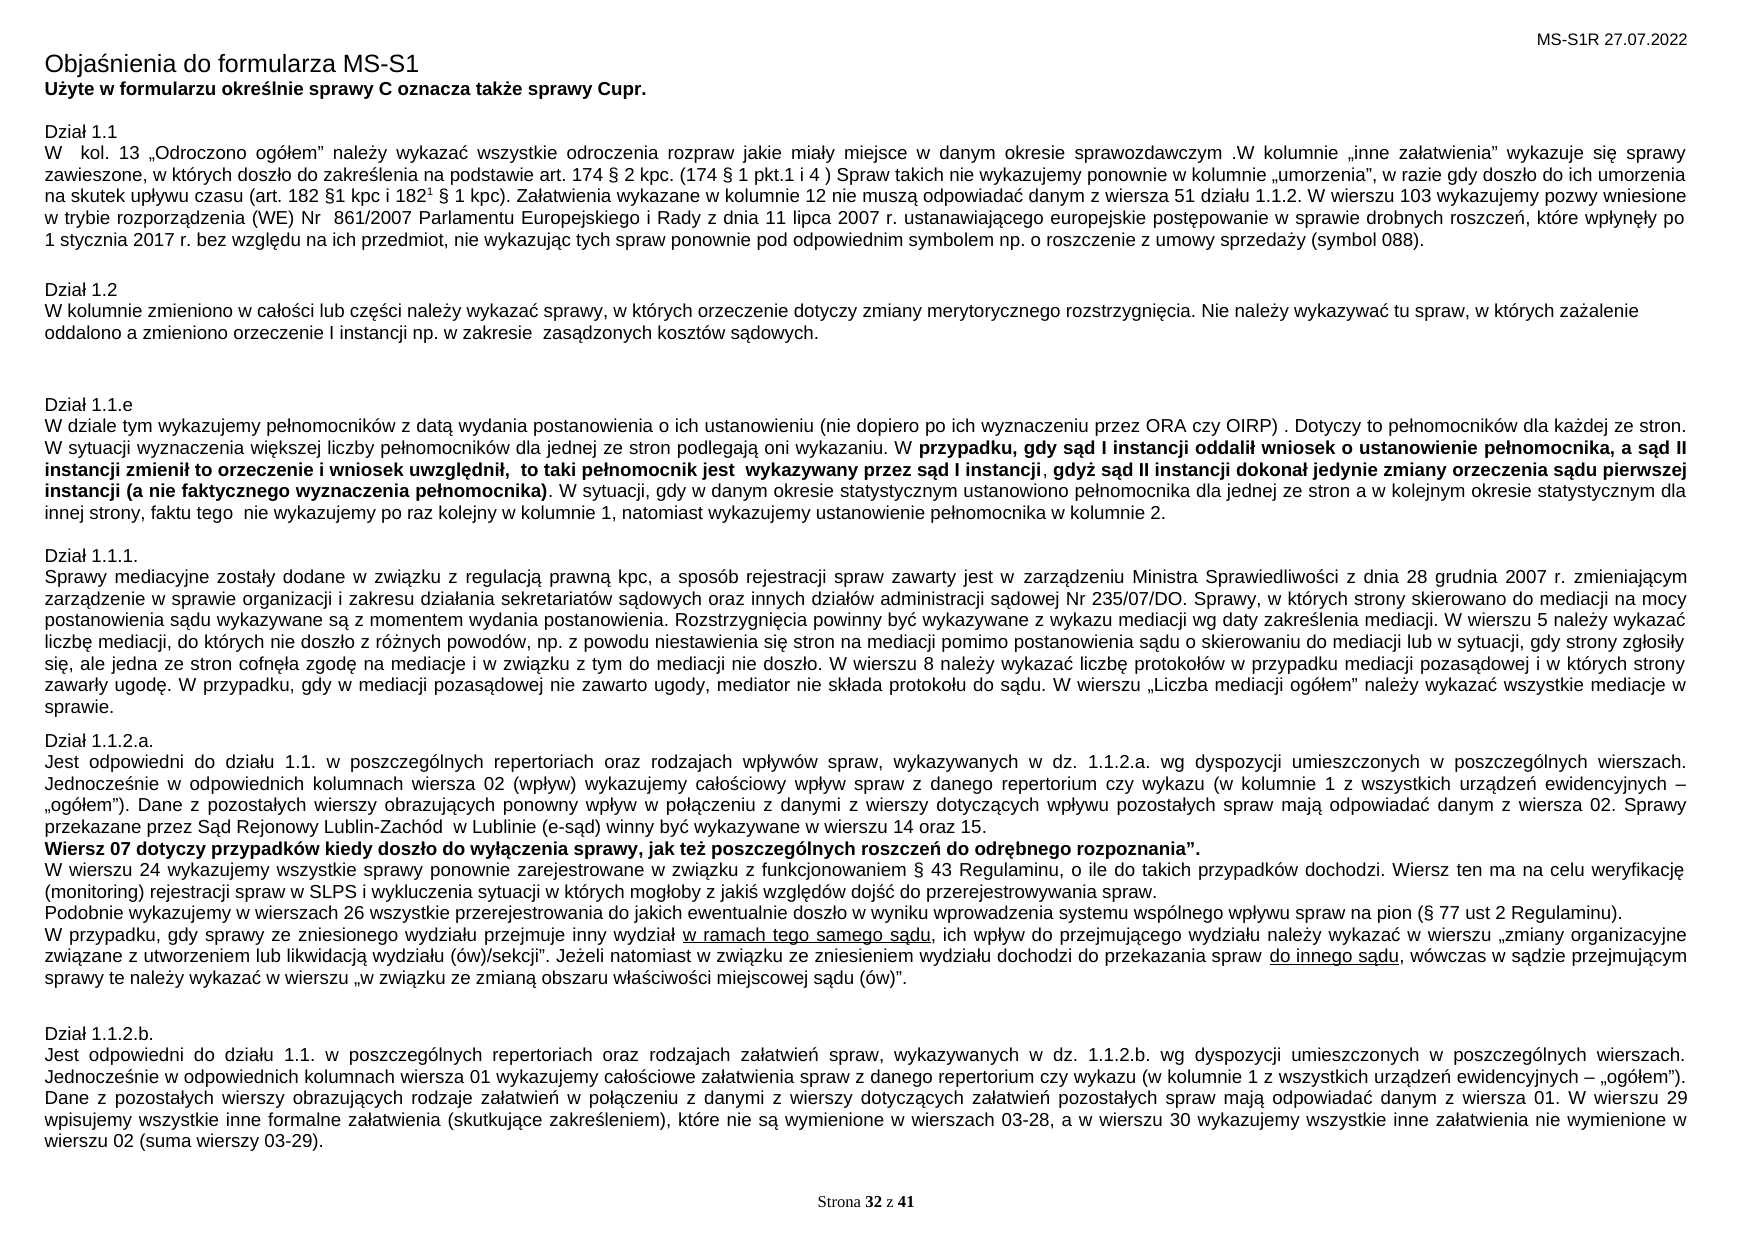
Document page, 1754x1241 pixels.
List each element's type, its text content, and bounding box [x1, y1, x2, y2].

text W kol. 13 „Odroczono ogółem” należy wykazać wszystkie odroczenia rozpraw jakie miały miejsce w danym okresie sprawozdawczym .W kolumnie „inne załatwienia” wykazuje się sprawy zawieszone, w których doszło do zakreślenia na podstawie art. 174 § 2 kpc. (174 § 1 pkt.1 i 4 ) Spraw takich nie wykazujemy ponownie w kolumnie „umorzenia”, w razie gdy doszło do ich umorzenia na skutek upływu czasu (art. 182 §1 kpc i 1821 § 1 kpc). Załatwienia wykazane w kolumnie 12 nie muszą odpowiadać danym z wiersza 51 działu 1.1.2. W wierszu 103 wykazujemy pozwy wniesione w trybie rozporządzenia (WE) Nr 861/2007 Parlamentu Europejskiego i Rady z dnia 11 lipca 2007 r. ustanawiającego europejskie postępowanie w sprawie drobnych roszczeń, które wpłynęły po 1 stycznia 2017 r. bez względu na ich przedmiot, nie wykazując tych spraw ponownie pod odpowiednim symbolem np. o roszczenie z umowy sprzedaży (symbol 088). [44, 142, 1687, 250]
text Jest odpowiedni do działu 1.1. w poszczególnych repertoriach oraz rodzajach wpływów spraw, wykazywanych w dz. 1.1.2.a. wg dyspozycji umieszczonych w poszczególnych wierszach. Jednocześnie w odpowiednich kolumnach wiersza 02 (wpływ) wykazujemy całościowy wpływ spraw z danego repertorium czy wykazu (w kolumnie 1 z wszystkich urządzeń ewidencyjnych – „ogółem”). Dane z pozostałych wierszy obrazujących ponowny wpływ w połączeniu z danymi z wierszy dotyczących wpływu pozostałych spraw mają odpowiadać danym z wiersza 02. Sprawy przekazane przez Sąd Rejonowy Lublin-Zachód w Lublinie (e-sąd) winny być wykazywane w wierszu 14 oraz 15. [44, 751, 1687, 837]
text Jest odpowiedni do działu 1.1. w poszczególnych repertoriach oraz rodzajach załatwień spraw, wykazywanych w dz. 1.1.2.b. wg dyspozycji umieszczonych w poszczególnych wierszach. Jednocześnie w odpowiednich kolumnach wiersza 01 wykazujemy całościowe załatwienia spraw z danego repertorium czy wykazu (w kolumnie 1 z wszystkich urządzeń ewidencyjnych – „ogółem”). Dane z pozostałych wierszy obrazujących rodzaje załatwień w połączeniu z danymi z wierszy dotyczących załatwień pozostałych spraw mają odpowiadać danym z wiersza 01. W wierszu 29 wpisujemy wszystkie inne formalne załatwienia (skutkujące zakreśleniem), które nie są wymienione w wierszach 03-28, a w wierszu 30 wykazujemy wszystkie inne załatwienia nie wymienione w wierszu 02 (suma wierszy 03-29). [44, 1044, 1687, 1152]
text Sprawy mediacyjne zostały dodane w związku z regulacją prawną kpc, a sposób rejestracji spraw zawarty jest w zarządzeniu Ministra Sprawiedliwości z dnia 28 grudnia 2007 r. zmieniającym zarządzenie w sprawie organizacji i zakresu działania sekretariatów sądowych oraz innych działów administracji sądowej Nr 235/07/DO. Sprawy, w których strony skierowano do mediacji na mocy postanowienia sądu wykazywane są z momentem wydania postanowienia. Rozstrzygnięcia powinny być wykazywane z wykazu mediacji wg daty zakreślenia mediacji. W wierszu 5 należy wykazać liczbę mediacji, do których nie doszło z różnych powodów, np. z powodu niestawienia się stron na mediacji pomimo postanowienia sądu o skierowaniu do mediacji lub w sytuacji, gdy strony zgłosiły się, ale jedna ze stron cofnęła zgodę na mediacje i w związku z tym do mediacji nie doszło. W wierszu 8 należy wykazać liczbę protokołów w przypadku mediacji pozasądowej i w których strony zawarły ugodę. W przypadku, gdy w mediacji pozasądowej nie zawarto ugody, mediator nie składa protokołu do sądu. W wierszu „Liczba mediacji ogółem” należy wykazać wszystkie mediacje w sprawie. [44, 566, 1687, 717]
text Dział 1.2 [44, 279, 1687, 300]
text Dział 1.1.e [44, 394, 1687, 415]
text W wierszu 24 wykazujemy wszystkie sprawy ponownie zarejestrowane w związku z funkcjonowaniem § 43 Regulaminu, o ile do takich przypadków dochodzi. Wiersz ten ma na celu weryfikację (monitoring) rejestracji spraw w SLPS i wykluczenia sytuacji w których mogłoby z jakiś względów dojść do przerejestrowywania spraw. [44, 859, 1687, 902]
text Użyte w formularzu określnie sprawy C oznacza także sprawy Cupr. [44, 77, 1687, 99]
text W przypadku, gdy sprawy ze zniesionego wydziału przejmuje inny wydział w ramach tego samego sądu, ich wpływ do przejmującego wydziału należy wykazać w wierszu „zmiany organizacyjne związane z utworzeniem lub likwidacją wydziału (ów)/sekcji”. Jeżeli natomiast w związku ze zniesieniem wydziału dochodzi do przekazania spraw do innego sądu, wówczas w sądzie przejmującym sprawy te należy wykazać w wierszu „w związku ze zmianą obszaru właściwości miejscowej sądu (ów)”. [44, 924, 1687, 988]
text Dział 1.1.2.b. [44, 1022, 1687, 1044]
text Podobnie wykazujemy w wierszach 26 wszystkie przerejestrowania do jakich ewentualnie doszło w wyniku wprowadzenia systemu wspólnego wpływu spraw na pion (§ 77 ust 2 Regulaminu). [44, 902, 1687, 924]
text Wiersz 07 dotyczy przypadków kiedy doszło do wyłączenia sprawy, jak też poszczególnych roszczeń do odrębnego rozpoznania”. [44, 837, 1687, 859]
text W kolumnie zmieniono w całości lub części należy wykazać sprawy, w których orzeczenie dotyczy zmiany merytorycznego rozstrzygnięcia. Nie należy wykazywać tu spraw, w których zażalenie oddalono a zmieniono orzeczenie I instancji np. w zakresie zasądzonych kosztów sądowych. [44, 300, 1687, 343]
text Dział 1.1 [44, 121, 1687, 142]
text Dział 1.1.2.a. [44, 729, 1687, 751]
text Dział 1.1.1. [44, 544, 1687, 566]
text W dziale tym wykazujemy pełnomocników z datą wydania postanowienia o ich ustanowieniu (nie dopiero po ich wyznaczeniu przez ORA czy OIRP) . Dotyczy to pełnomocników dla każdej ze stron. W sytuacji wyznaczenia większej liczby pełnomocników dla jednej ze stron podlegają oni wykazaniu. W przypadku, gdy sąd I instancji oddalił wniosek o ustanowienie pełnomocnika, a sąd II instancji zmienił to orzeczenie i wniosek uwzględnił, to taki pełnomocnik jest wykazywany przez sąd I instancji, gdyż sąd II instancji dokonał jedynie zmiany orzeczenia sądu pierwszej instancji (a nie faktycznego wyznaczenia pełnomocnika). W sytuacji, gdy w danym okresie statystycznym ustanowiono pełnomocnika dla jednej ze stron a w kolejnym okresie statystycznym dla innej strony, faktu tego nie wykazujemy po raz kolejny w kolumnie 1, natomiast wykazujemy ustanowienie pełnomocnika w kolumnie 2. [44, 415, 1687, 523]
